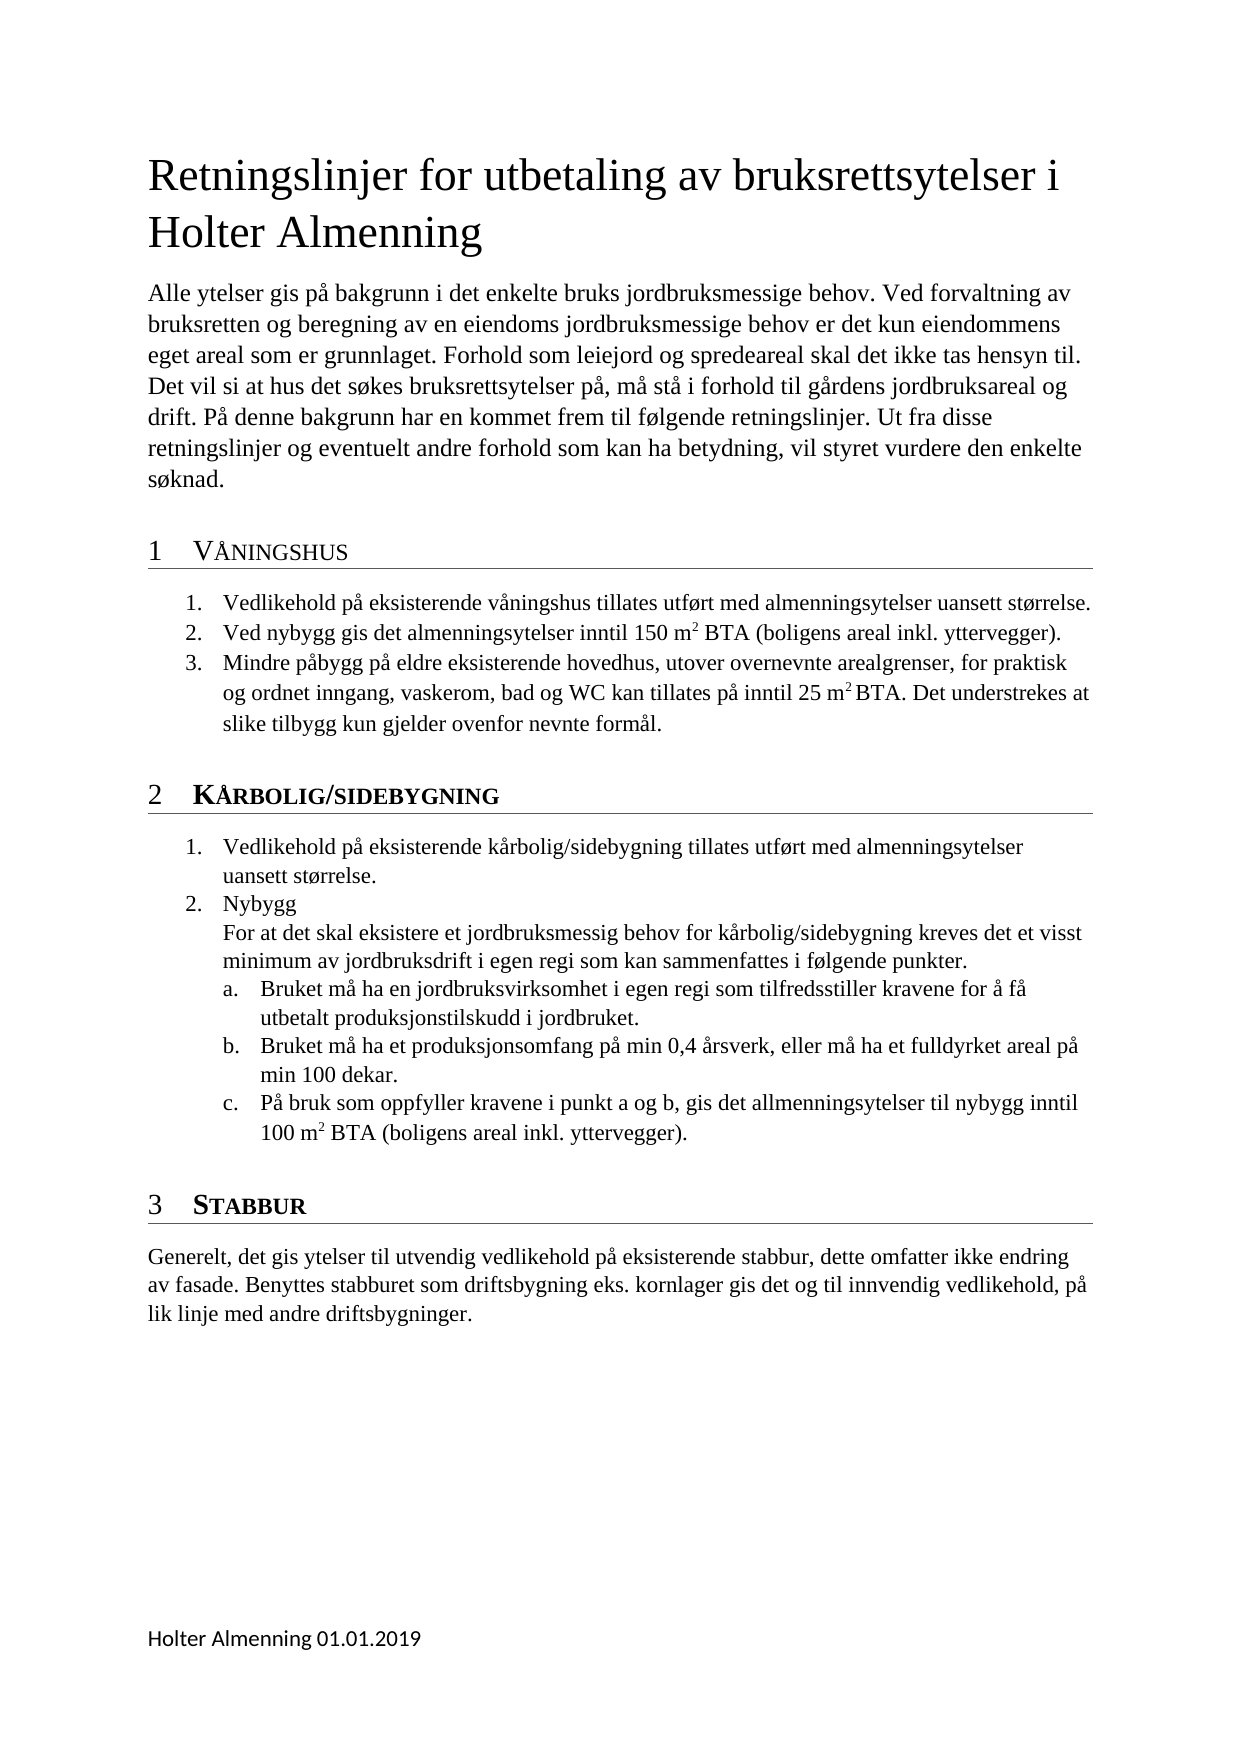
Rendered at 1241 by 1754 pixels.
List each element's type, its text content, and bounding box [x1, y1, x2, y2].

subtitle Våningshus [148, 533, 1093, 568]
text Alle ytelser gis på bakgrunn i det enkelte bruks jordbruksmessige behov. Ved forvaltning av bruksretten og beregning av en eiendoms jordbruksmessige behov er det kun eiendommens eget areal som er grunnlaget. Forhold som leiejord og spredeareal skal det ikke tas hensyn til. Det vil si at hus det søkes bruksrettsytelser på, må stå i forhold til gårdens jordbruksareal og drift. På denne bakgrunn har en kommet frem til følgende retningslinjer. Ut fra disse retningslinjer og eventuelt andre forhold som kan ha betydning, vil styret vurdere den enkelte søknad. [148, 278, 1093, 493]
list Nybygg [185, 890, 1093, 916]
subtitle Kårbolig/sidebygning [148, 777, 1093, 813]
list Ved nybygg gis det almenningsytelser inntil 150 m2 BTA (boligens areal inkl. yttervegger). [185, 619, 1093, 645]
list Bruket må ha et produksjonsomfang på min 0,4 årsverk, eller må ha et fulldyrket areal på min 100 dekar. [223, 1032, 1093, 1087]
list Bruket må ha en jordbruksvirksomhet i egen regi som tilfredsstiller kravene for å få utbetalt produksjonstilskudd i jordbruket. [223, 975, 1093, 1030]
subtitle Stabbur [148, 1187, 1093, 1223]
list Mindre påbygg på eldre eksisterende hovedhus, utover overnevnte arealgrenser, for praktisk og ordnet inngang, vaskerom, bad og WC kan tillates på inntil 25 m2 BTA. Det understrekes at slike tilbygg kun gjelder ovenfor nevnte formål. [185, 649, 1093, 736]
list Vedlikehold på eksisterende kårbolig/sidebygning tillates utført med almenningsytelser uansett størrelse. [185, 833, 1093, 888]
list På bruk som oppfyller kravene i punkt a og b, gis det allmenningsytelser til nybygg inntil 100 m2 BTA (boligens areal inkl. yttervegger). [223, 1089, 1093, 1146]
text Generelt, det gis ytelser til utvendig vedlikehold på eksisterende stabbur, dette omfatter ikke endring av fasade. Benyttes stabburet som driftsbygning eks. kornlager gis det og til innvendig vedlikehold, på lik linje med andre driftsbygninger. [148, 1243, 1093, 1326]
list Vedlikehold på eksisterende våningshus tillates utført med almenningsytelser uansett størrelse. [185, 589, 1093, 615]
list For at det skal eksistere et jordbruksmessig behov for kårbolig/sidebygning kreves det et visst minimum av jordbruksdrift i egen regi som kan sammenfattes i følgende punkter. [223, 918, 1093, 973]
text Retningslinjer for utbetaling av bruksrettsytelser i Holter Almenning [148, 148, 1093, 257]
